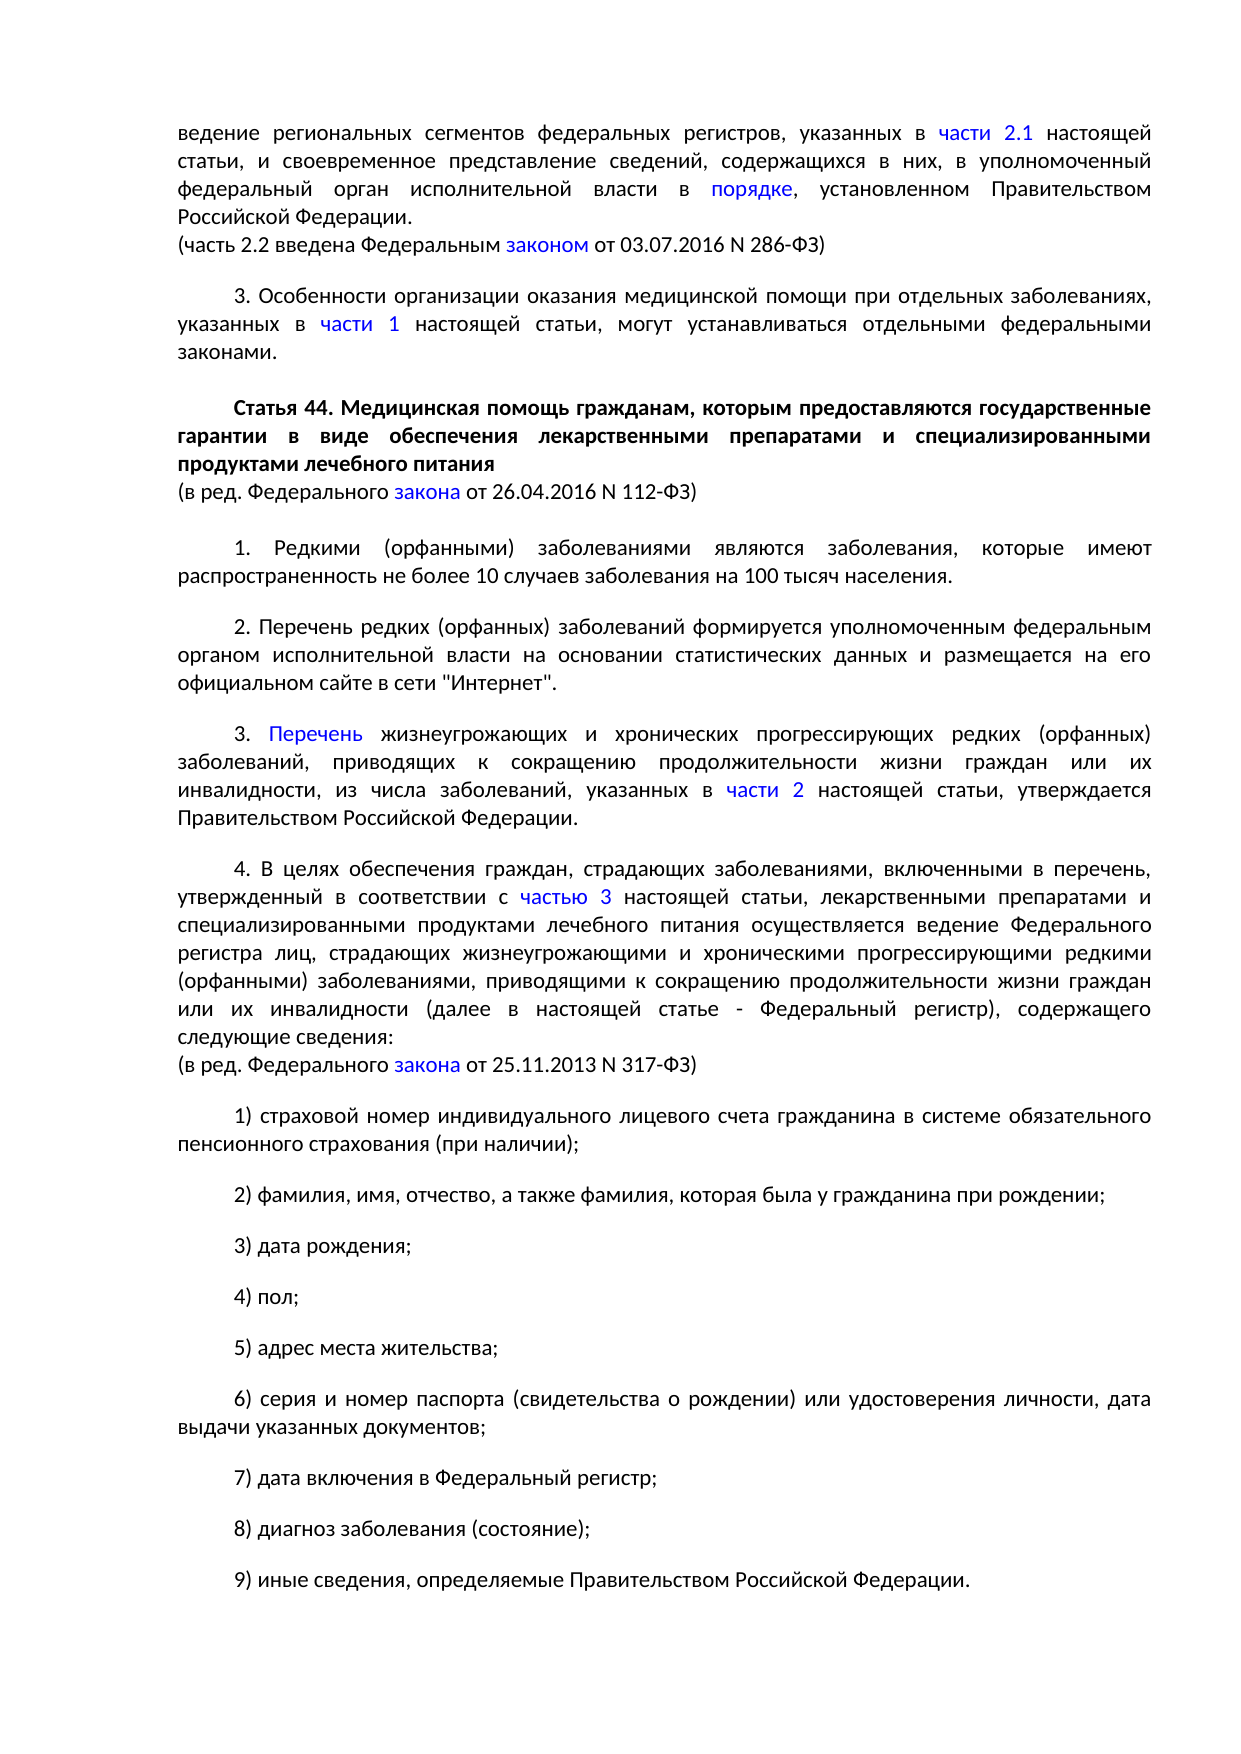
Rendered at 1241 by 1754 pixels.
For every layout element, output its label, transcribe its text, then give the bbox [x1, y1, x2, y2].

text 6) серия и номер паспорта (свидетельства о рождении) или удостоверения личности, дата выдачи указанных документов; [177, 1384, 1152, 1440]
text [177, 118, 1152, 230]
text 3) дата рождения; [177, 1231, 1152, 1259]
text (в ред. Федерального закона от 26.04.2016 N 112-ФЗ) [177, 477, 1152, 505]
text 4) пол; [177, 1282, 1152, 1310]
text 7) дата включения в Федеральный регистр; [177, 1463, 1152, 1491]
text 4. В целях обеспечения граждан, страдающих заболеваниями, включенными в перечень, утвержденный в соответствии с частью 3 настоящей статьи, лекарственными препаратами и специализированными продуктами лечебного питания осуществляется ведение Федерального регистра лиц, страдающих жизнеугрожающими и хроническими прогрессирующими редкими (орфанными) заболеваниями, приводящими к сокращению продолжительности жизни граждан или их инвалидности (далее в настоящей статье - Федеральный регистр), содержащего следующие сведения: [177, 854, 1152, 1050]
text 3. Перечень жизнеугрожающих и хронических прогрессирующих редких (орфанных) заболеваний, приводящих к сокращению продолжительности жизни граждан или их инвалидности, из числа заболеваний, указанных в части 2 настоящей статьи, утверждается Правительством Российской Федерации. [177, 719, 1152, 831]
text 3. Особенности организации оказания медицинской помощи при отдельных заболеваниях, указанных в части 1 настоящей статьи, могут устанавливаться отдельными федеральными законами. [177, 281, 1152, 365]
text (часть 2.2 введена Федеральным законом от 03.07.2016 N 286-ФЗ) [177, 230, 1152, 258]
text 9) иные сведения, определяемые Правительством Российской Федерации. [177, 1565, 1152, 1593]
text 8) диагноз заболевания (состояние); [177, 1514, 1152, 1542]
text 2. Перечень редких (орфанных) заболеваний формируется уполномоченным федеральным органом исполнительной власти на основании статистических данных и размещается на его официальном сайте в сети "Интернет". [177, 612, 1152, 696]
text 2) фамилия, имя, отчество, а также фамилия, которая была у гражданина при рождении; [177, 1180, 1152, 1208]
text (в ред. Федерального закона от 25.11.2013 N 317-ФЗ) [177, 1050, 1152, 1078]
title Статья 44. Медицинская помощь гражданам, которым предоставляются государственные гарантии в виде обеспечения лекарственными препаратами и специализированными продуктами лечебного питания [177, 393, 1152, 477]
text 1. Редкими (орфанными) заболеваниями являются заболевания, которые имеют распространенность не более 10 случаев заболевания на 100 тысяч населения. [177, 533, 1152, 589]
text 5) адрес места жительства; [177, 1333, 1152, 1361]
text 1) страховой номер индивидуального лицевого счета гражданина в системе обязательного пенсионного страхования (при наличии); [177, 1101, 1152, 1157]
